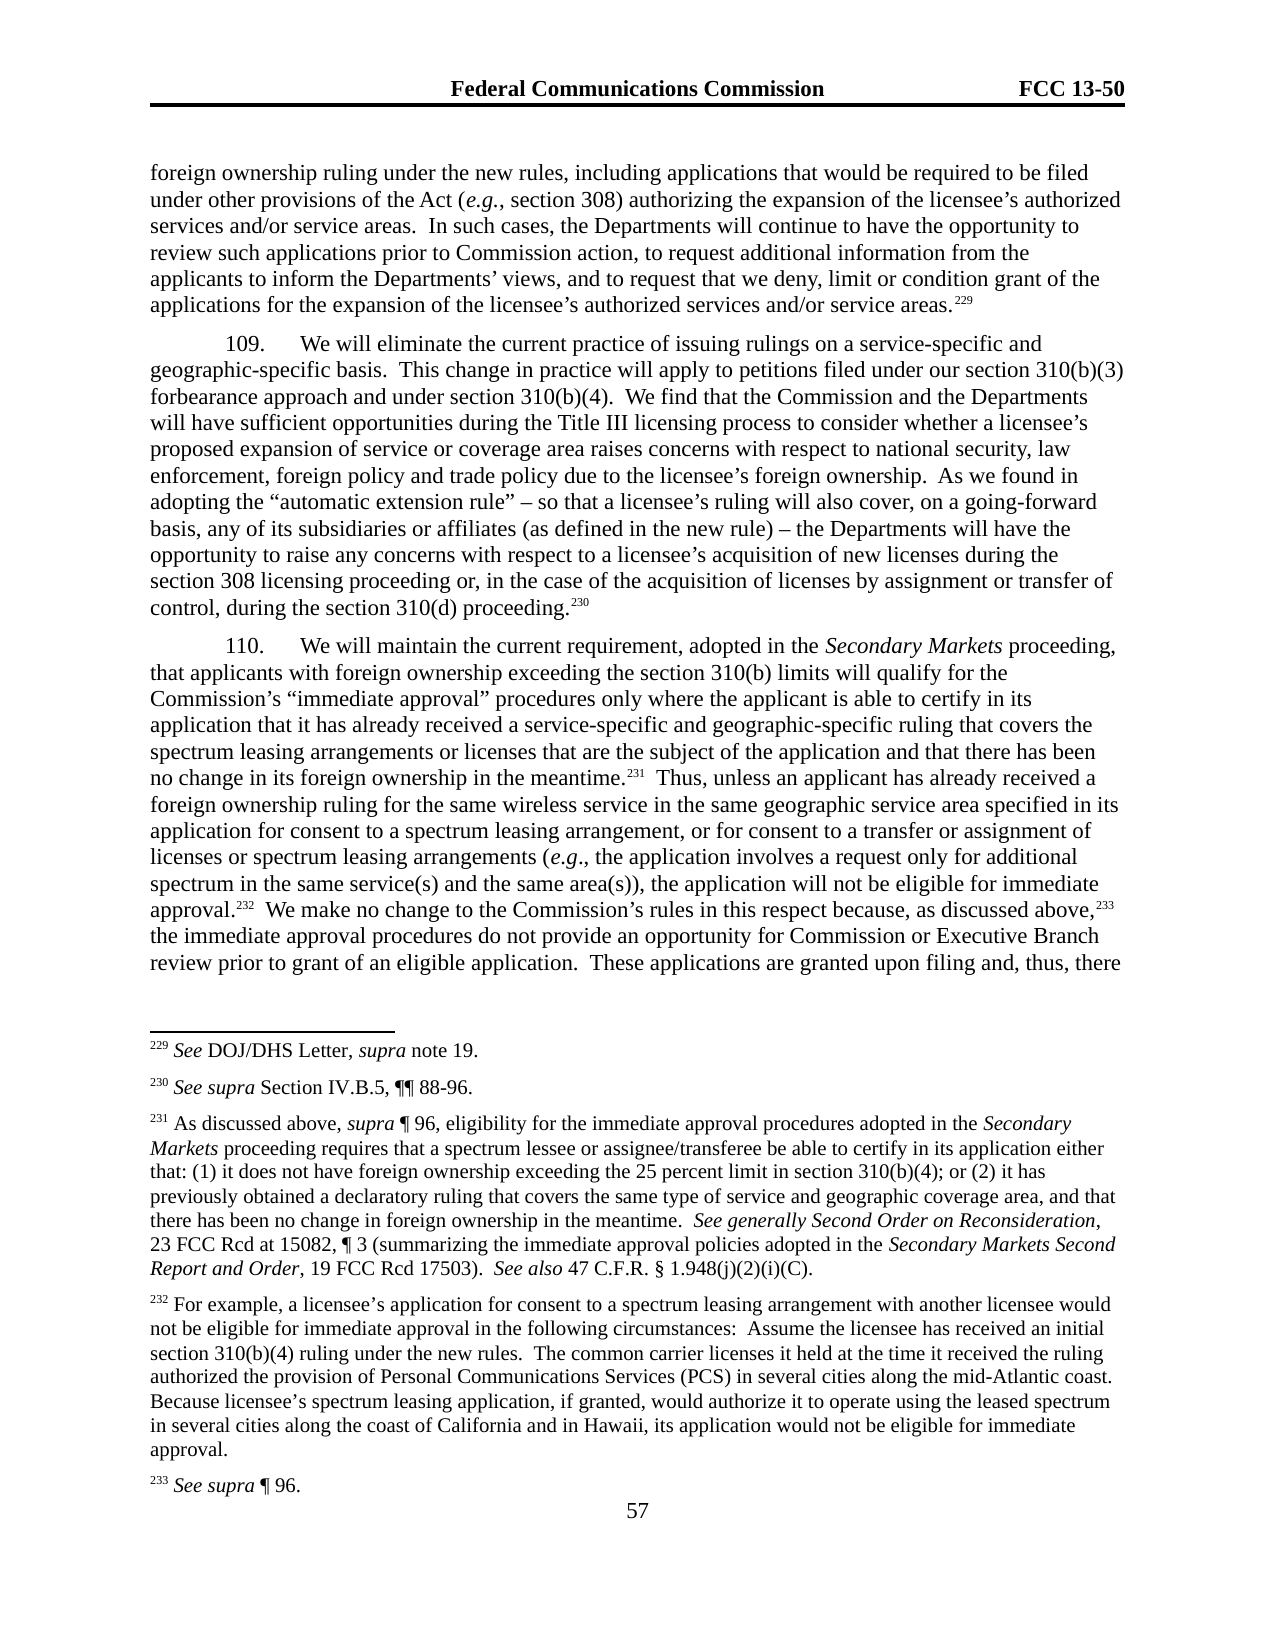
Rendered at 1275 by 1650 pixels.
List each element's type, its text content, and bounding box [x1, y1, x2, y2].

text We will maintain the current requirement, adopted in the Secondary Markets proceeding, that applicants with foreign ownership exceeding the section 310(b) limits will qualify for the Commission’s “immediate approval” procedures only where the applicant is able to certify in its application that it has already received a service-specific and geographic-specific ruling that covers the spectrum leasing arrangements or licenses that are the subject of the application and that there has been no change in its foreign ownership in the meantime. Thus, unless an applicant has already received a foreign ownership ruling for the same wireless service in the same geographic service area specified in its application for consent to a spectrum leasing arrangement, or for consent to a transfer or assignment of licenses or spectrum leasing arrangements (e.g., the application involves a request only for additional spectrum in the same service(s) and the same area(s)), the application will not be eligible for immediate approval. We make no change to the Commission’s rules in this respect because, as discussed above, the immediate approval procedures do not provide an opportunity for Commission or Executive Branch review prior to grant of an eligible application. These applications are granted upon filing and, thus, there is no public notice of the application or opportunity for the filing of comments or oppositions. [150, 632, 1125, 975]
text The Departments expressed concern that allowing carriers to change services and service areas without prior Commission approval would prevent them from evaluating accurately whether public interest concerns might be raised by the provision of expanded services, and that “[w]hile de minimis changes … would be unlikely to affect the Departments’ analysis, the Commission’s proposal is quite broad, and could be interpreted to permit a licensee to change completely its line of business and geographic area of coverage….” We believe that eliminating the practice of issuing service- and geographic-specific rulings should still preserve a meaningful opportunity for the Departments to review applications for national security and law enforcement concerns prior to Commission action, because we will continue to issue public notice of applications filed by licensees that have received a section 310(b) foreign ownership ruling under the new rules, including applications that would be required to be filed under other provisions of the Act (e.g., section 308) authorizing the expansion of the licensee’s authorized services and/or service areas. In such cases, the Departments will continue to have the opportunity to review such applications prior to Commission action, to request additional information from the applicants to inform the Departments’ views, and to request that we deny, limit or condition grant of the applications for the expansion of the licensee’s authorized services and/or service areas. [150, 159, 1125, 318]
text We will eliminate the current practice of issuing rulings on a service-specific and geographic-specific basis. This change in practice will apply to petitions filed under our section 310(b)(3) forbearance approach and under section 310(b)(4). We find that the Commission and the Departments will have sufficient opportunities during the Title III licensing process to consider whether a licensee’s proposed expansion of service or coverage area raises concerns with respect to national security, law enforcement, foreign policy and trade policy due to the licensee’s foreign ownership. As we found in adopting the “automatic extension rule” – so that a licensee’s ruling will also cover, on a going-forward basis, any of its subsidiaries or affiliates (as defined in the new rule) – the Departments will have the opportunity to raise any concerns with respect to a licensee’s acquisition of new licenses during the section 308 licensing proceeding or, in the case of the acquisition of licenses by assignment or transfer of control, during the section 310(d) proceeding. [150, 330, 1125, 620]
